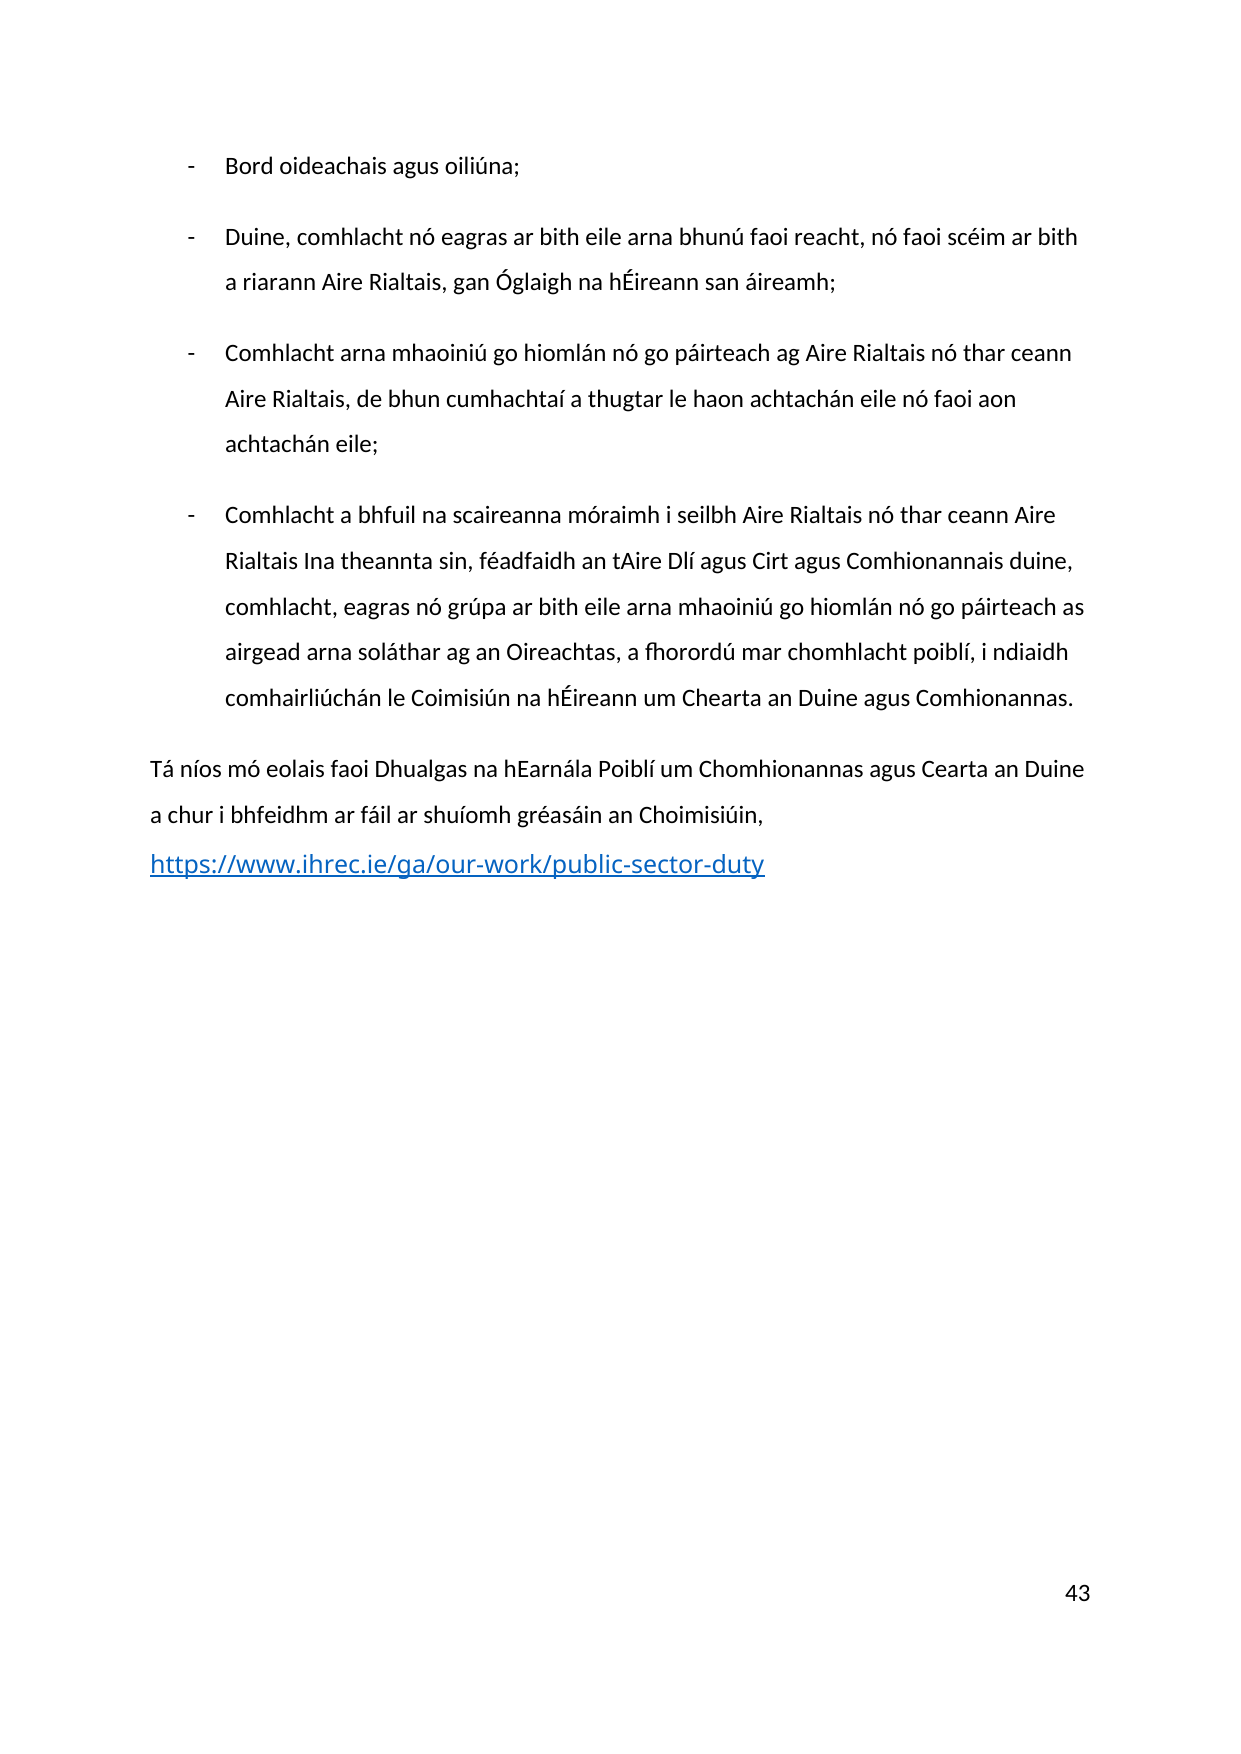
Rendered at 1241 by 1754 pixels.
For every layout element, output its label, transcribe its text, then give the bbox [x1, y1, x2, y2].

text Duine, comhlacht nó eagras ar bith eile arna bhunú faoi reacht, nó faoi scéim ar bith a riarann Aire Rialtais, gan Óglaigh na hÉireann san áireamh; [187, 221, 1090, 297]
text Tá níos mó eolais faoi Dhualgas na hEarnála Poiblí um Chomhionannas agus Cearta an Duine a chur i bhfeidhm ar fáil ar shuíomh gréasáin an Choimisiúin, https://www.ihrec.ie/ga/our-work/public-sector-duty [150, 753, 1090, 880]
text Comhlacht arna mhaoiniú go hiomlán nó go páirteach ag Aire Rialtais nó thar ceann Aire Rialtais, de bhun cumhachtaí a thugtar le haon achtachán eile nó faoi aon achtachán eile; [187, 337, 1090, 459]
text Bord oideachais agus oiliúna; [187, 150, 1090, 181]
text Comhlacht a bhfuil na scaireanna móraimh i seilbh Aire Rialtais nó thar ceann Aire Rialtais Ina theannta sin, féadfaidh an tAire Dlí agus Cirt agus Comhionannais duine, comhlacht, eagras nó grúpa ar bith eile arna mhaoiniú go hiomlán nó go páirteach as airgead arna soláthar ag an Oireachtas, a fhorordú mar chomhlacht poiblí, i ndiaidh comhairliúchán le Coimisiún na hÉireann um Chearta an Duine agus Comhionannas. [187, 499, 1090, 713]
